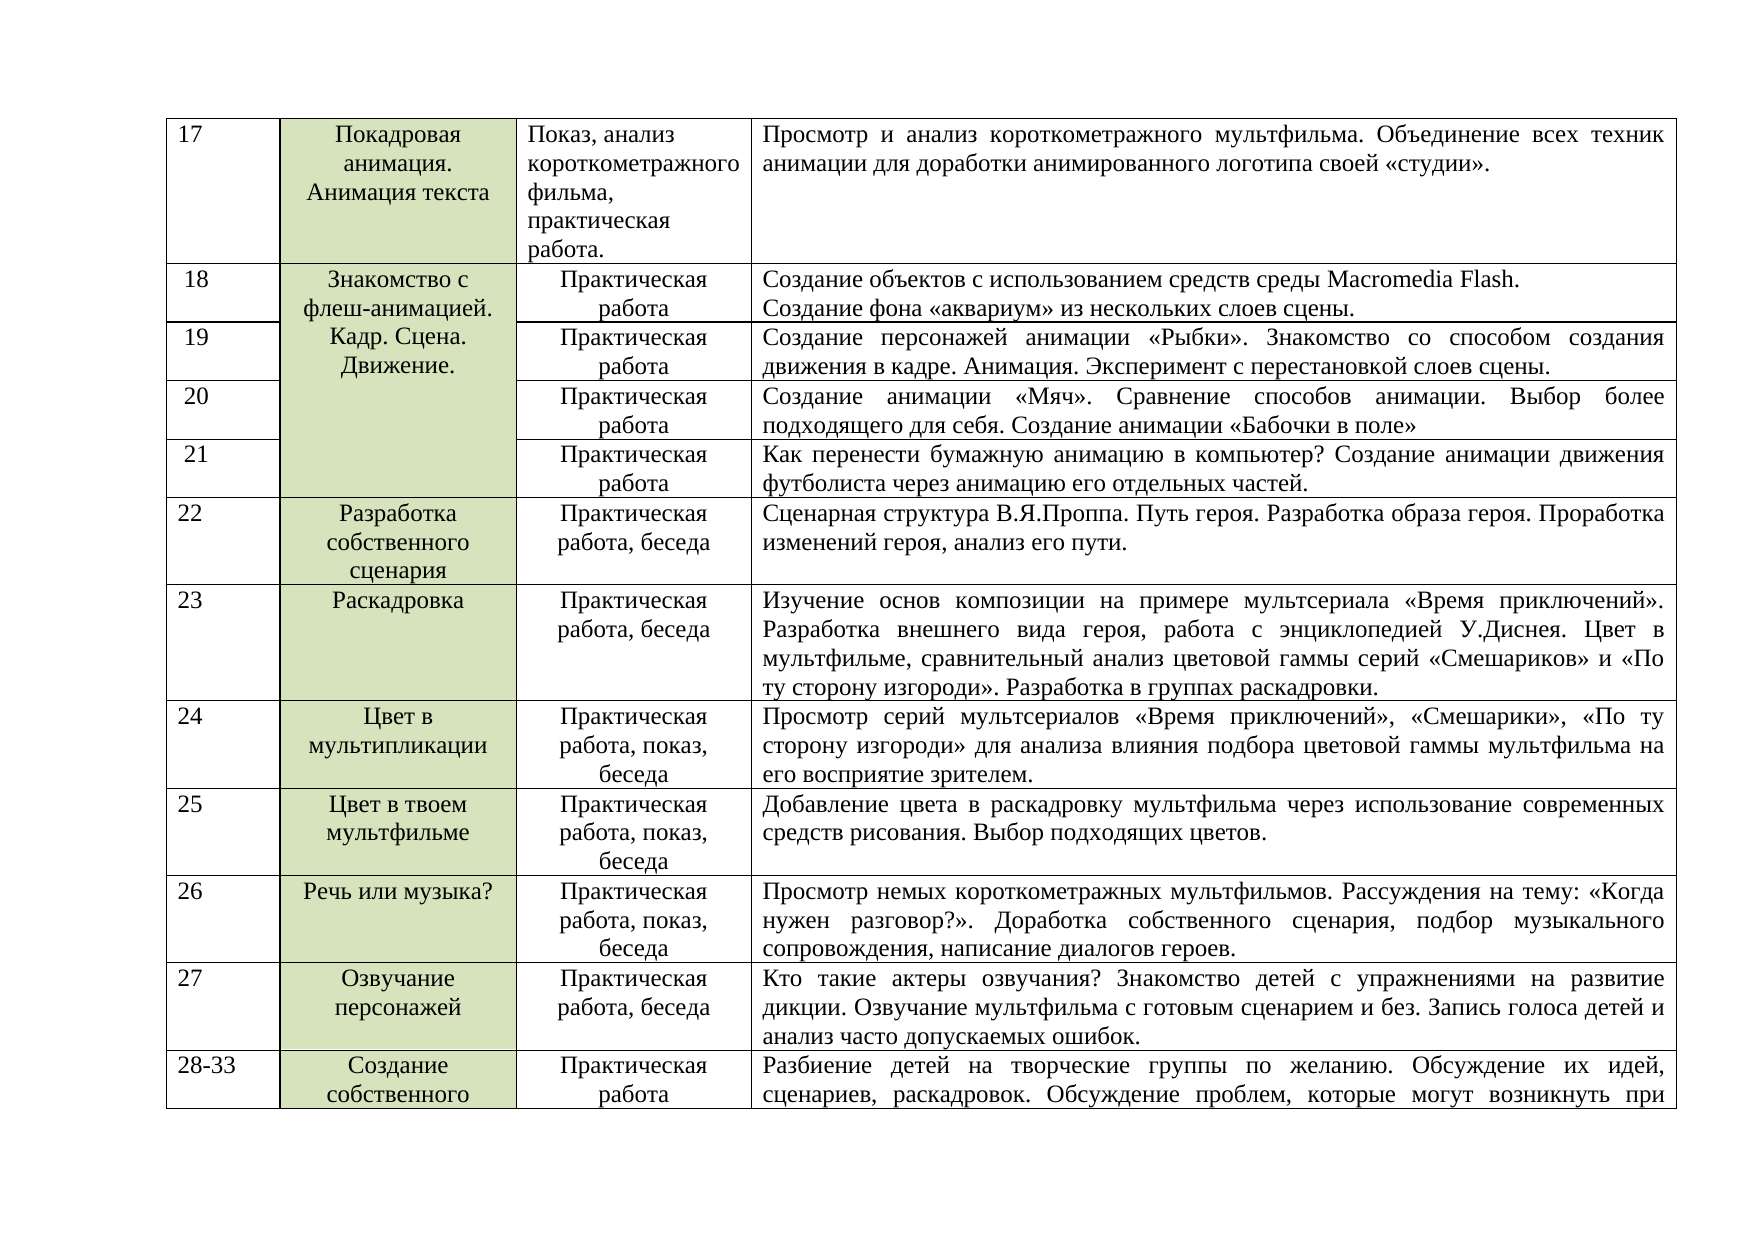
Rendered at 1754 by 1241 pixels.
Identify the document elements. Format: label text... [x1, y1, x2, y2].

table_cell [752, 1051, 1676, 1108]
table_cell 20 [167, 381, 279, 438]
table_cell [281, 1051, 516, 1108]
table_cell Практическая работа, показ, беседа [517, 789, 751, 875]
table_cell 22 [167, 498, 279, 584]
table_cell Кто такие актеры озвучания? Знакомство детей с упражнениями на развитие дикции. Озвучание мультфильма с готовым сценарием и без. Запись голоса детей и анализ часто допускаемых ошибок. [752, 963, 1676, 1049]
table_cell Речь или музыка? [281, 876, 516, 962]
table_cell 24 [167, 701, 279, 788]
table_cell Знакомство с флеш-анимацией. Кадр. Сцена. Движение. [281, 264, 516, 497]
table_cell 25 [167, 789, 279, 875]
table_cell Сценарная структура В.Я.Проппа. Путь героя. Разработка образа героя. Проработка изменений героя, анализ его пути. [752, 498, 1676, 584]
table_cell Создание анимации «Мяч». Сравнение способов анимации. Выбор более подходящего для себя. Создание анимации «Бабочки в поле» [752, 381, 1676, 438]
table_cell Создание персонажей анимации «Рыбки». Знакомство со способом создания движения в кадре. Анимация. Эксперимент с перестановкой слоев сцены. [752, 323, 1676, 380]
table_cell Добавление цвета в раскадровку мультфильма через использование современных средств рисования. Выбор подходящих цветов. [752, 789, 1676, 875]
table_cell Просмотр немых короткометражных мультфильмов. Рассуждения на тему: «Когда нужен разговор?». Доработка собственного сценария, подбор музыкального сопровождения, написание диалогов героев. [752, 876, 1676, 962]
table_cell Просмотр и анализ короткометражного мультфильма. Объединение всех техник анимации для доработки анимированного логотипа своей «студии». [752, 119, 1676, 263]
table_cell Практическая работа [517, 440, 751, 497]
table_cell 17 [167, 119, 279, 263]
table_cell Разработка собственного сценария [281, 498, 516, 584]
table_cell Практическая работа [517, 1051, 751, 1108]
table_cell 26 [167, 876, 279, 962]
table_cell Изучение основ композиции на примере мультсериала «Время приключений». Разработка внешнего вида героя, работа с энциклопедией У.Диснея. Цвет в мультфильме, сравнительный анализ цветовой гаммы серий «Смешариков» и «По ту сторону изгороди». Разработка в группах раскадровки. [752, 585, 1676, 700]
table_cell 21 [167, 440, 279, 497]
table_cell Цвет в мультипликации [281, 701, 516, 788]
table_cell 19 [167, 323, 279, 380]
table_cell Практическая работа, беседа [517, 963, 751, 1049]
table_cell Раскадровка [281, 585, 516, 700]
table_cell Цвет в твоем мультфильме [281, 789, 516, 875]
table_cell Практическая работа, показ, беседа [517, 701, 751, 788]
table_cell 28-33 [167, 1051, 279, 1108]
table_cell Озвучание персонажей [281, 963, 516, 1049]
table_cell 27 [167, 963, 279, 1049]
table_cell Практическая работа, беседа [517, 498, 751, 584]
table_cell 23 [167, 585, 279, 700]
table_cell Просмотр серий мультсериалов «Время приключений», «Смешарики», «По ту сторону изгороди» для анализа влияния подбора цветовой гаммы мультфильма на его восприятие зрителем. [752, 701, 1676, 788]
table_cell 18 [167, 264, 279, 321]
table_cell Практическая работа [517, 264, 751, 321]
table_cell Покадровая анимация. Анимация текста [281, 119, 516, 263]
table_cell Практическая работа [517, 381, 751, 438]
table_cell Практическая работа [517, 323, 751, 380]
table_cell Практическая работа, показ, беседа [517, 876, 751, 962]
table_cell Как перенести бумажную анимацию в компьютер? Создание анимации движения футболиста через анимацию его отдельных частей. [752, 440, 1676, 497]
table_cell Практическая работа, беседа [517, 585, 751, 700]
table_cell Создание объектов с использованием средств среды Macromedia Flash. Создание фона «аквариум» из нескольких слоев сцены. [752, 264, 1676, 321]
table_cell Показ, анализ короткометражного фильма, практическая работа. [517, 119, 751, 263]
